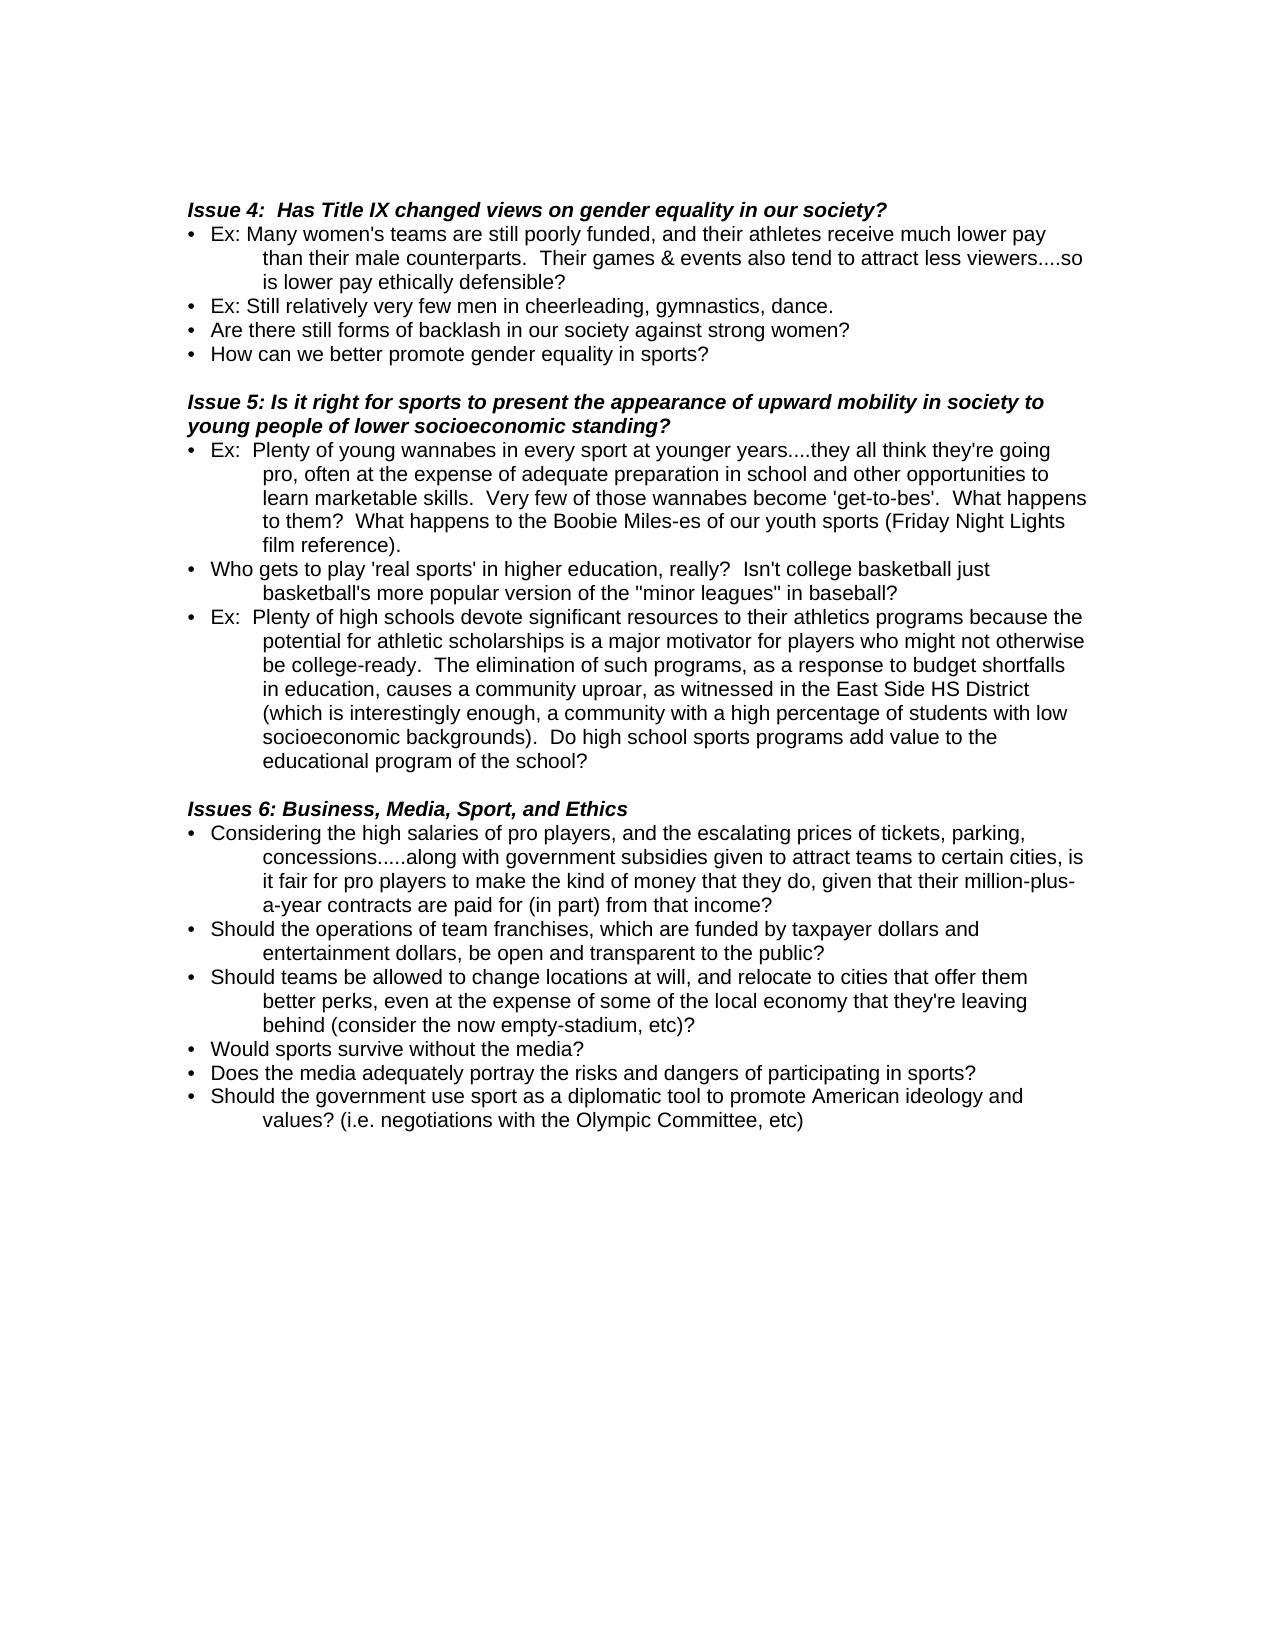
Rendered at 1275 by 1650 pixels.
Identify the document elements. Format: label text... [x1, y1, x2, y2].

list Does the media adequately portray the risks and dangers of participating in sports? [187, 1060, 1087, 1084]
list Would sports survive without the media? [187, 1036, 1087, 1060]
text Issue 4: Has Title IX changed views on gender equality in our society? [187, 198, 1087, 222]
list Ex: Many women's teams are still poorly funded, and their athletes receive much lower pay than their male counterparts. Their games & events also tend to attract less viewers....so is lower pay ethically defensible? [187, 222, 1087, 294]
text Issue 5: Is it right for sports to present the appearance of upward mobility in society to young people of lower socioeconomic standing? [187, 389, 1087, 437]
list How can we better promote gender equality in sports? [187, 342, 1087, 366]
list Should the operations of team franchises, which are funded by taxpayer dollars and entertainment dollars, be open and transparent to the public? [187, 917, 1087, 964]
list Should the government use sport as a diplomatic tool to promote American ideology and values? (i.e. negotiations with the Olympic Committee, etc) [187, 1084, 1087, 1132]
text Issues 6: Business, Media, Sport, and Ethics [187, 797, 1087, 821]
list Are there still forms of backlash in our society against strong women? [187, 318, 1087, 342]
list Ex: Plenty of high schools devote significant resources to their athletics programs because the potential for athletic scholarships is a major motivator for players who might not otherwise be college-ready. The elimination of such programs, as a response to budget shortfalls in education, causes a community uproar, as witnessed in the East Side HS District (which is interestingly enough, a community with a high percentage of students with low socioeconomic backgrounds). Do high school sports programs add value to the educational program of the school? [187, 605, 1087, 773]
list Ex: Still relatively very few men in cheerleading, gymnastics, dance. [187, 294, 1087, 318]
list Considering the high salaries of pro players, and the escalating prices of tickets, parking, concessions.....along with government subsidies given to attract teams to certain cities, is it fair for pro players to make the kind of money that they do, given that their million-plus-a-year contracts are paid for (in part) from that income? [187, 821, 1087, 917]
list Ex: Plenty of young wannabes in every sport at younger years....they all think they're going pro, often at the expense of adequate preparation in school and other opportunities to learn marketable skills. Very few of those wannabes become 'get-to-bes'. What happens to them? What happens to the Boobie Miles-es of our youth sports (Friday Night Lights film reference). [187, 437, 1087, 557]
list Should teams be allowed to change locations at will, and relocate to cities that offer them better perks, even at the expense of some of the local economy that they're leaving behind (consider the now empty-stadium, etc)? [187, 964, 1087, 1036]
list Who gets to play 'real sports' in higher education, really? Isn't college basketball just basketball's more popular version of the "minor leagues" in baseball? [187, 557, 1087, 605]
